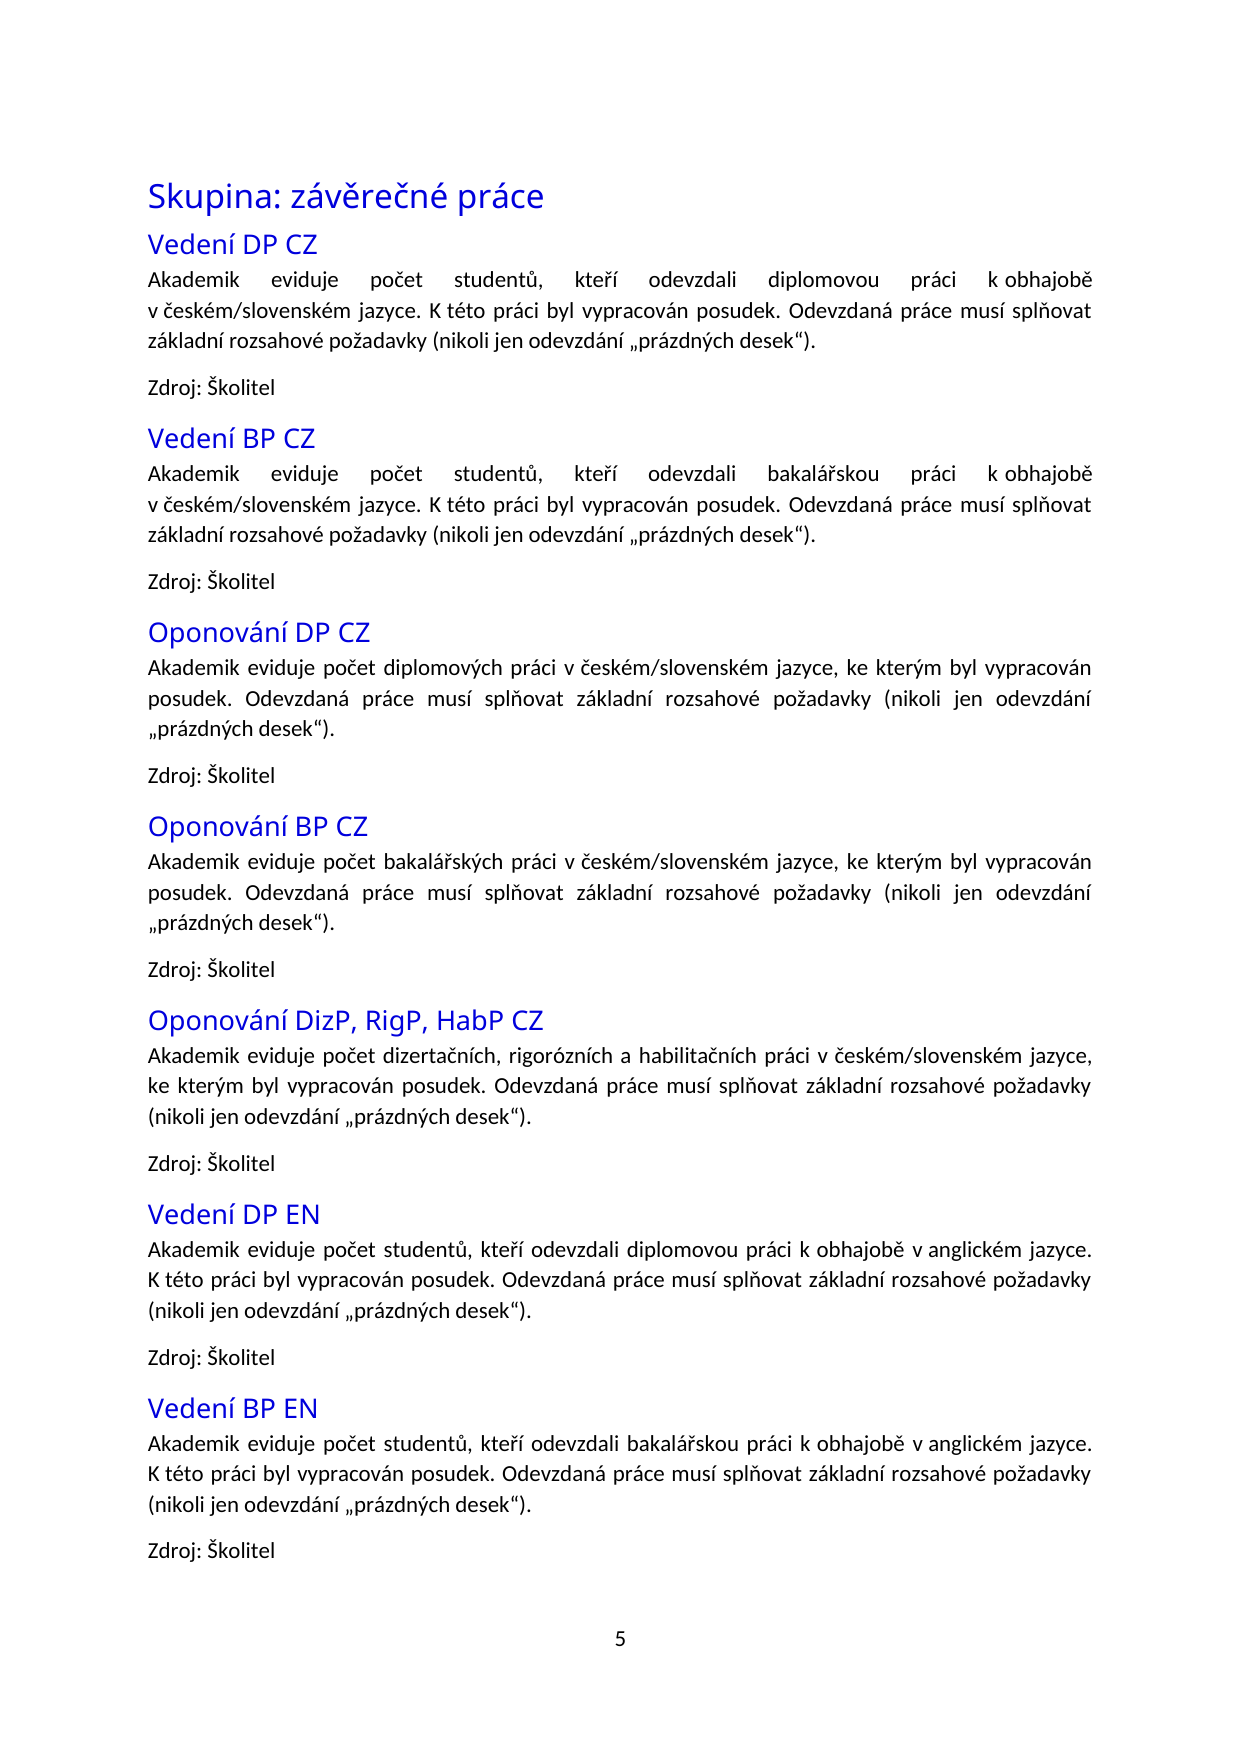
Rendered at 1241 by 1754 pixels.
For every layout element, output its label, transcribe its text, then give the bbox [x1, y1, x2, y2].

text Akademik eviduje počet diplomových práci v českém/slovenském jazyce, ke kterým byl vypracován posudek. Odevzdaná práce musí splňovat základní rozsahové požadavky (nikoli jen odevzdání „prázdných desek“). [148, 653, 1093, 742]
text Akademik eviduje počet studentů, kteří odevzdali bakalářskou práci k obhajobě v českém/slovenském jazyce. K této práci byl vypracován posudek. Odevzdaná práce musí splňovat základní rozsahové požadavky (nikoli jen odevzdání „prázdných desek“). [148, 459, 1093, 548]
subtitle Vedení BP EN [148, 1389, 1093, 1426]
text Akademik eviduje počet dizertačních, rigorózních a habilitačních práci v českém/slovenském jazyce, ke kterým byl vypracován posudek. Odevzdaná práce musí splňovat základní rozsahové požadavky (nikoli jen odevzdání „prázdných desek“). [148, 1041, 1093, 1130]
subtitle Vedení BP CZ [148, 420, 1093, 457]
subtitle Oponování DP CZ [148, 614, 1093, 651]
subtitle Oponování BP CZ [148, 808, 1093, 844]
text Akademik eviduje počet bakalářských práci v českém/slovenském jazyce, ke kterým byl vypracován posudek. Odevzdaná práce musí splňovat základní rozsahové požadavky (nikoli jen odevzdání „prázdných desek“). [148, 847, 1093, 936]
text Zdroj: Školitel [148, 761, 1093, 789]
text Zdroj: Školitel [148, 955, 1093, 983]
text Zdroj: Školitel [148, 373, 1093, 401]
subtitle Oponování DizP, RigP, HabP CZ [148, 1002, 1093, 1038]
text Akademik eviduje počet studentů, kteří odevzdali diplomovou práci k obhajobě v anglickém jazyce. K této práci byl vypracován posudek. Odevzdaná práce musí splňovat základní rozsahové požadavky (nikoli jen odevzdání „prázdných desek“). [148, 1235, 1093, 1324]
text Zdroj: Školitel [148, 1537, 1093, 1564]
subtitle Vedení DP CZ [148, 226, 1093, 263]
text Akademik eviduje počet studentů, kteří odevzdali diplomovou práci k obhajobě v českém/slovenském jazyce. K této práci byl vypracován posudek. Odevzdaná práce musí splňovat základní rozsahové požadavky (nikoli jen odevzdání „prázdných desek“). [148, 266, 1093, 354]
text Zdroj: Školitel [148, 1343, 1093, 1371]
text Zdroj: Školitel [148, 567, 1093, 595]
subtitle Skupina: závěrečné práce [148, 173, 1093, 218]
subtitle Vedení DP EN [148, 1196, 1093, 1232]
text Akademik eviduje počet studentů, kteří odevzdali bakalářskou práci k obhajobě v anglickém jazyce. K této práci byl vypracován posudek. Odevzdaná práce musí splňovat základní rozsahové požadavky (nikoli jen odevzdání „prázdných desek“). [148, 1429, 1093, 1518]
text Zdroj: Školitel [148, 1149, 1093, 1177]
